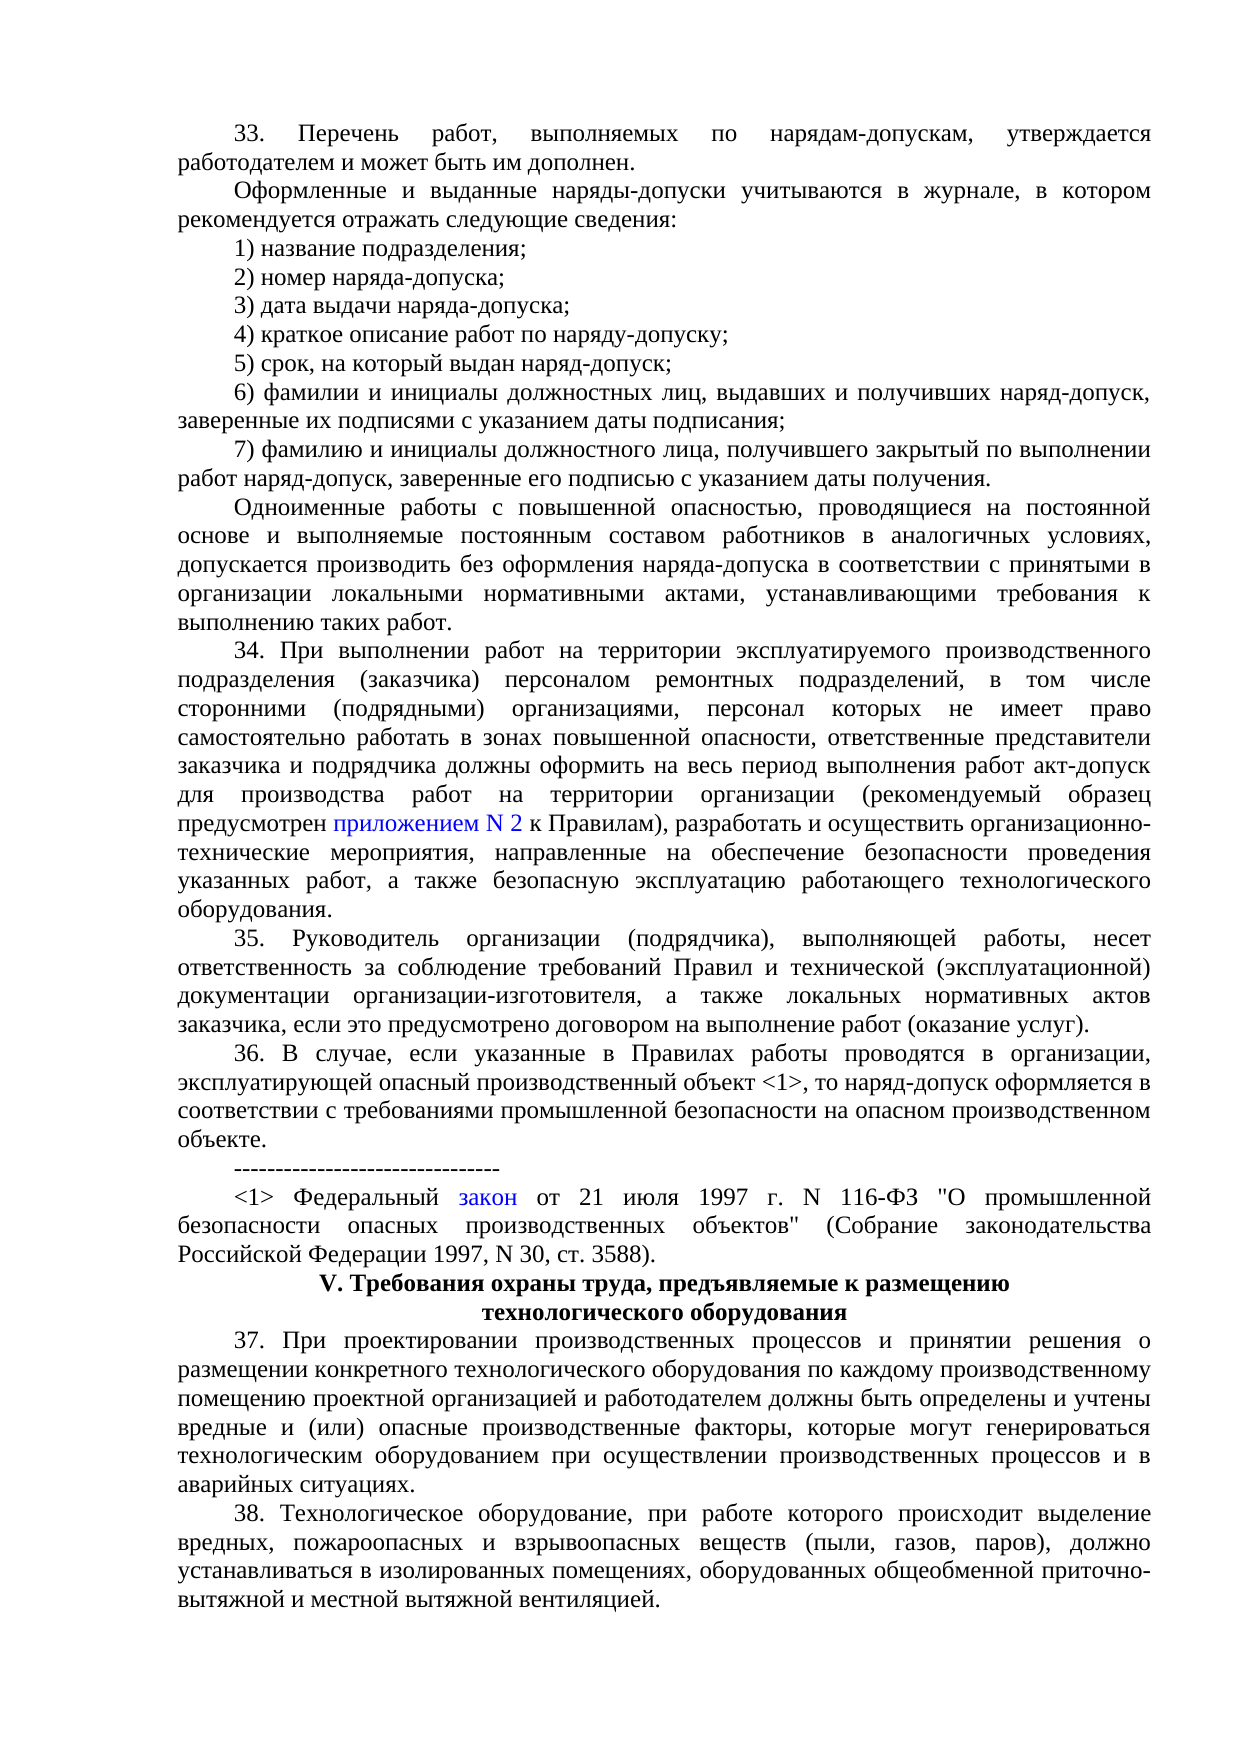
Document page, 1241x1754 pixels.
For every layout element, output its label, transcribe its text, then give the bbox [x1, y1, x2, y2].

text 37. При проектировании производственных процессов и принятии решения о размещении конкретного технологического оборудования по каждому производственному помещению проектной организацией и работодателем должны быть определены и учтены вредные и (или) опасные производственные факторы, которые могут генерироваться технологическим оборудованием при осуществлении производственных процессов и в аварийных ситуациях. [177, 1326, 1152, 1498]
text 1) название подразделения; [177, 233, 1152, 262]
text 36. В случае, если указанные в Правилах работы проводятся в организации, эксплуатирующей опасный производственный объект <1>, то наряд-допуск оформляется в соответствии с требованиями промышленной безопасности на опасном производственном объекте. [177, 1038, 1152, 1153]
text 6) фамилии и инициалы должностных лиц, выдавших и получивших наряд-допуск, заверенные их подписями с указанием даты подписания; [177, 377, 1152, 434]
text 4) краткое описание работ по наряду-допуску; [177, 319, 1152, 348]
text 5) срок, на который выдан наряд-допуск; [177, 348, 1152, 377]
text -------------------------------- [177, 1153, 1152, 1182]
text 34. При выполнении работ на территории эксплуатируемого производственного подразделения (заказчика) персоналом ремонтных подразделений, в том числе сторонними (подрядными) организациями, персонал которых не имеет право самостоятельно работать в зонах повышенной опасности, ответственные представители заказчика и подрядчика должны оформить на весь период выполнения работ акт-допуск для производства работ на территории организации (рекомендуемый образец предусмотрен приложением N 2 к Правилам), разработать и осуществить организационно-технические мероприятия, направленные на обеспечение безопасности проведения указанных работ, а также безопасную эксплуатацию работающего технологического оборудования. [177, 636, 1152, 923]
title V. Требования охраны труда, предъявляемые к размещению [177, 1268, 1152, 1297]
text Оформленные и выданные наряды-допуски учитываются в журнале, в котором рекомендуется отражать следующие сведения: [177, 176, 1152, 233]
text 33. Перечень работ, выполняемых по нарядам-допускам, утверждается работодателем и может быть им дополнен. [177, 118, 1152, 176]
text 35. Руководитель организации (подрядчика), выполняющей работы, несет ответственность за соблюдение требований Правил и технической (эксплуатационной) документации организации-изготовителя, а также локальных нормативных актов заказчика, если это предусмотрено договором на выполнение работ (оказание услуг). [177, 923, 1152, 1038]
text Одноименные работы с повышенной опасностью, проводящиеся на постоянной основе и выполняемые постоянным составом работников в аналогичных условиях, допускается производить без оформления наряда-допуска в соответствии с принятыми в организации локальными нормативными актами, устанавливающими требования к выполнению таких работ. [177, 492, 1152, 636]
text 2) номер наряда-допуска; [177, 262, 1152, 291]
title технологического оборудования [177, 1297, 1152, 1326]
text <1> Федеральный закон от 21 июля 1997 г. N 116-ФЗ "О промышленной безопасности опасных производственных объектов" (Собрание законодательства Российской Федерации 1997, N 30, ст. 3588). [177, 1182, 1152, 1268]
text 3) дата выдачи наряда-допуска; [177, 291, 1152, 319]
text 7) фамилию и инициалы должностного лица, получившего закрытый по выполнении работ наряд-допуск, заверенные его подписью с указанием даты получения. [177, 434, 1152, 492]
text 38. Технологическое оборудование, при работе которого происходит выделение вредных, пожароопасных и взрывоопасных веществ (пыли, газов, паров), должно устанавливаться в изолированных помещениях, оборудованных общеобменной приточно-вытяжной и местной вытяжной вентиляцией. [177, 1498, 1152, 1613]
